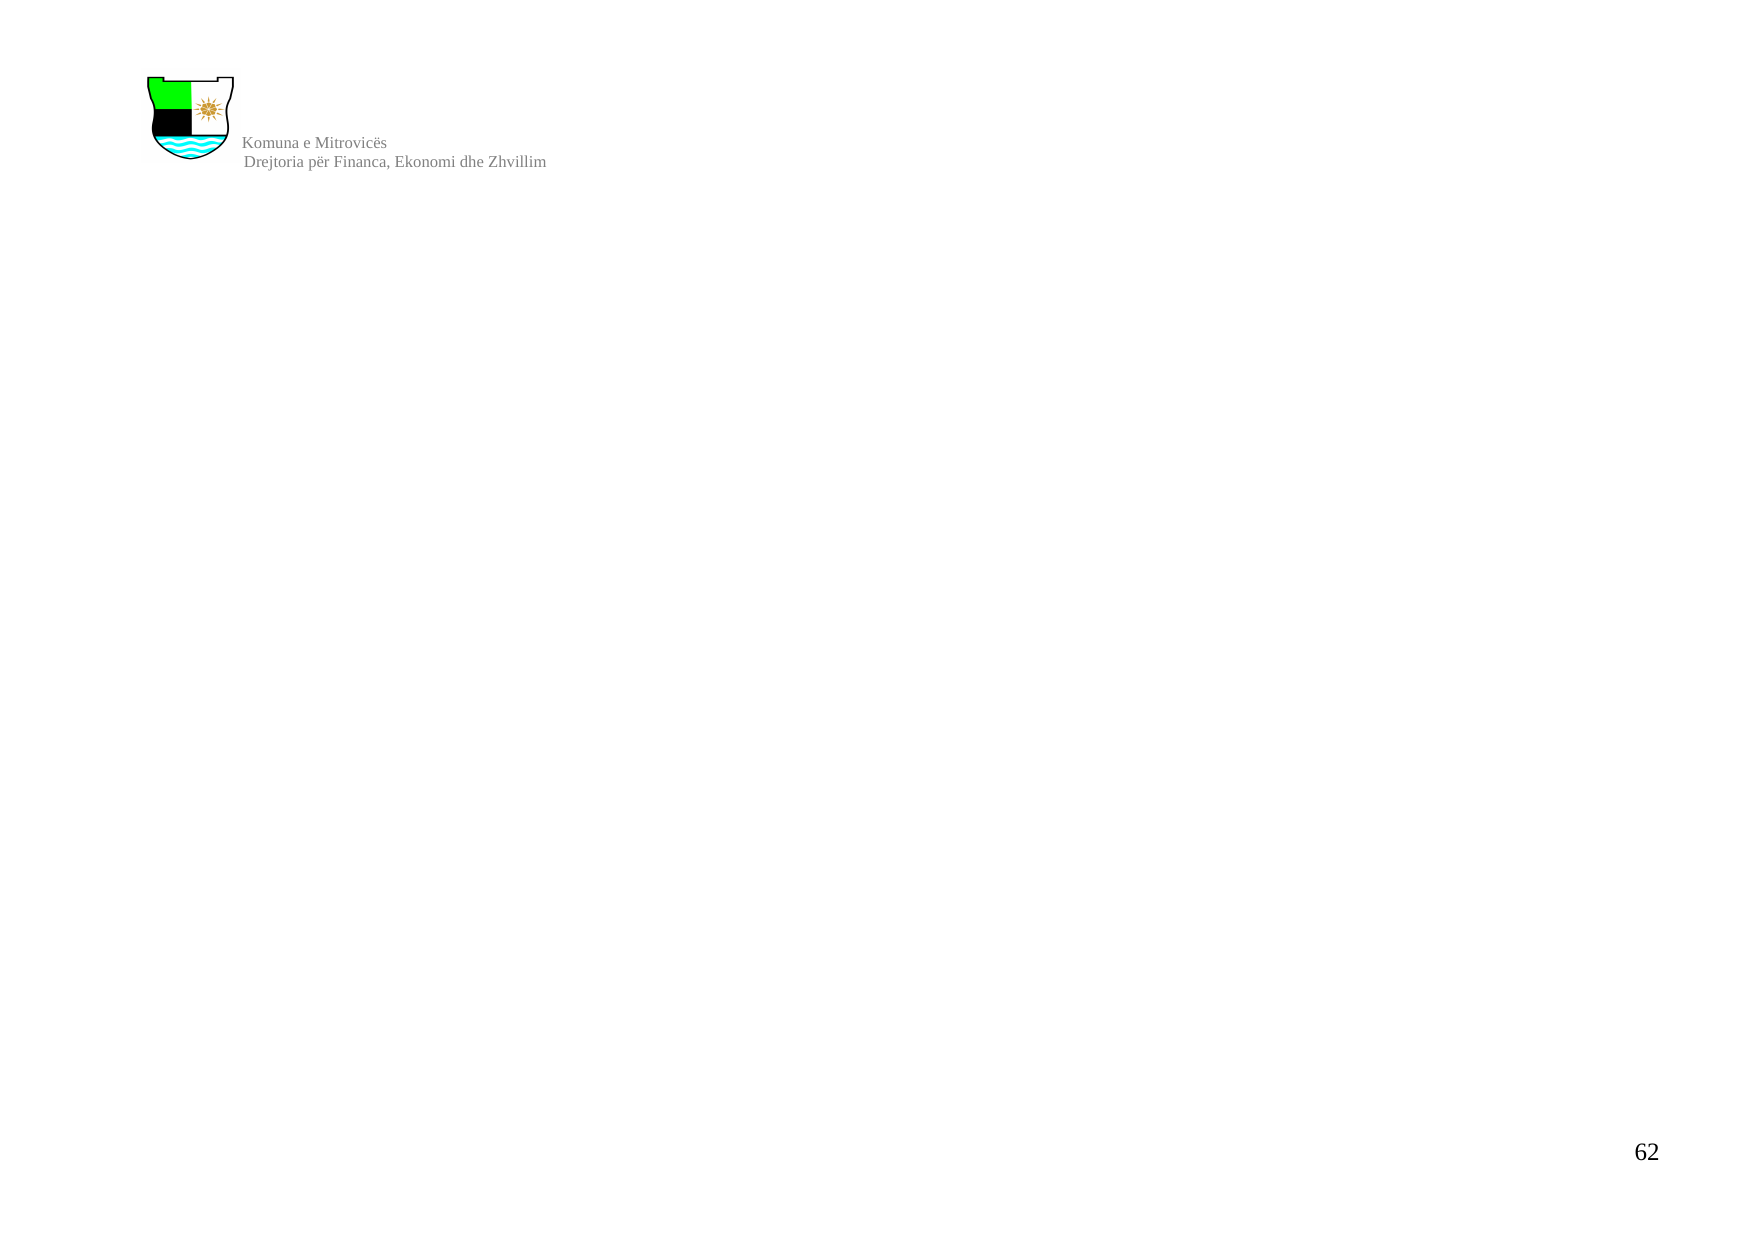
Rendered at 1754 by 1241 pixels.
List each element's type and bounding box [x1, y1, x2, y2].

picture [140, 68, 241, 163]
